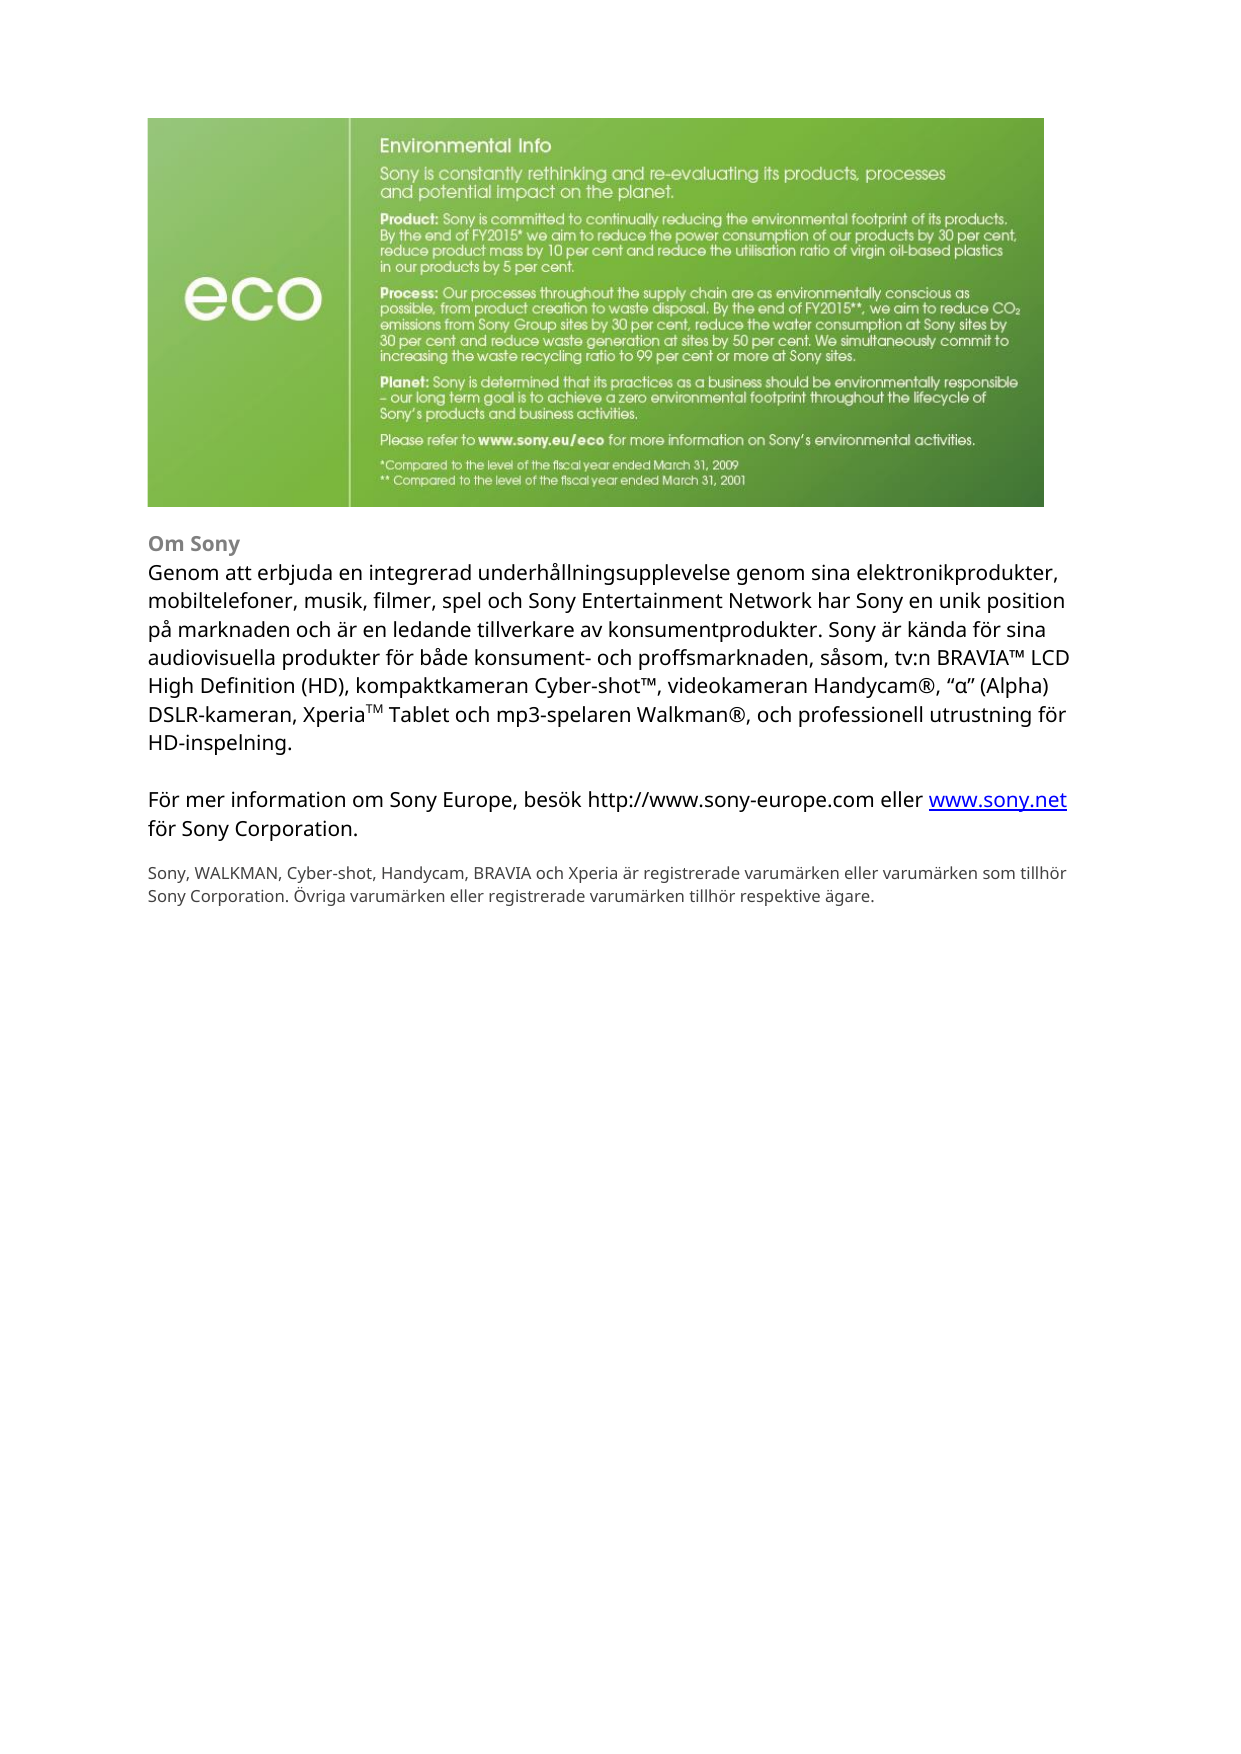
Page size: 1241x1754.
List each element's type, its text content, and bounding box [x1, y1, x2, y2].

text Sony, WALKMAN, Cyber-shot, Handycam, BRAVIA och Xperia är registrerade varumärken eller varumärken som tillhör Sony Corporation. Övriga varumärken eller registrerade varumärken tillhör respektive ägare. [148, 861, 1093, 907]
text Om Sony [148, 529, 1093, 558]
text Genom att erbjuda en integrerad underhållningsupplevelse genom sina elektronikprodukter, mobiltelefoner, musik, filmer, spel och Sony Entertainment Network har Sony en unik position på marknaden och är en ledande tillverkare av konsumentprodukter. Sony är kända för sina audiovisuella produkter för både konsument- och proffsmarknaden, såsom, tv:n BRAVIA™ LCD High Definition (HD), kompaktkameran Cyber-shot™, videokameran Handycam®, “α” (Alpha) DSLR-kameran, XperiaTM Tablet och mp3-spelaren Walkman®, och professionell utrustning för HD-inspelning. [148, 558, 1093, 757]
picture [147, 118, 1044, 507]
text För mer information om Sony Europe, besök http://www.sony-europe.com eller www.sony.net för Sony Corporation. [148, 785, 1093, 842]
